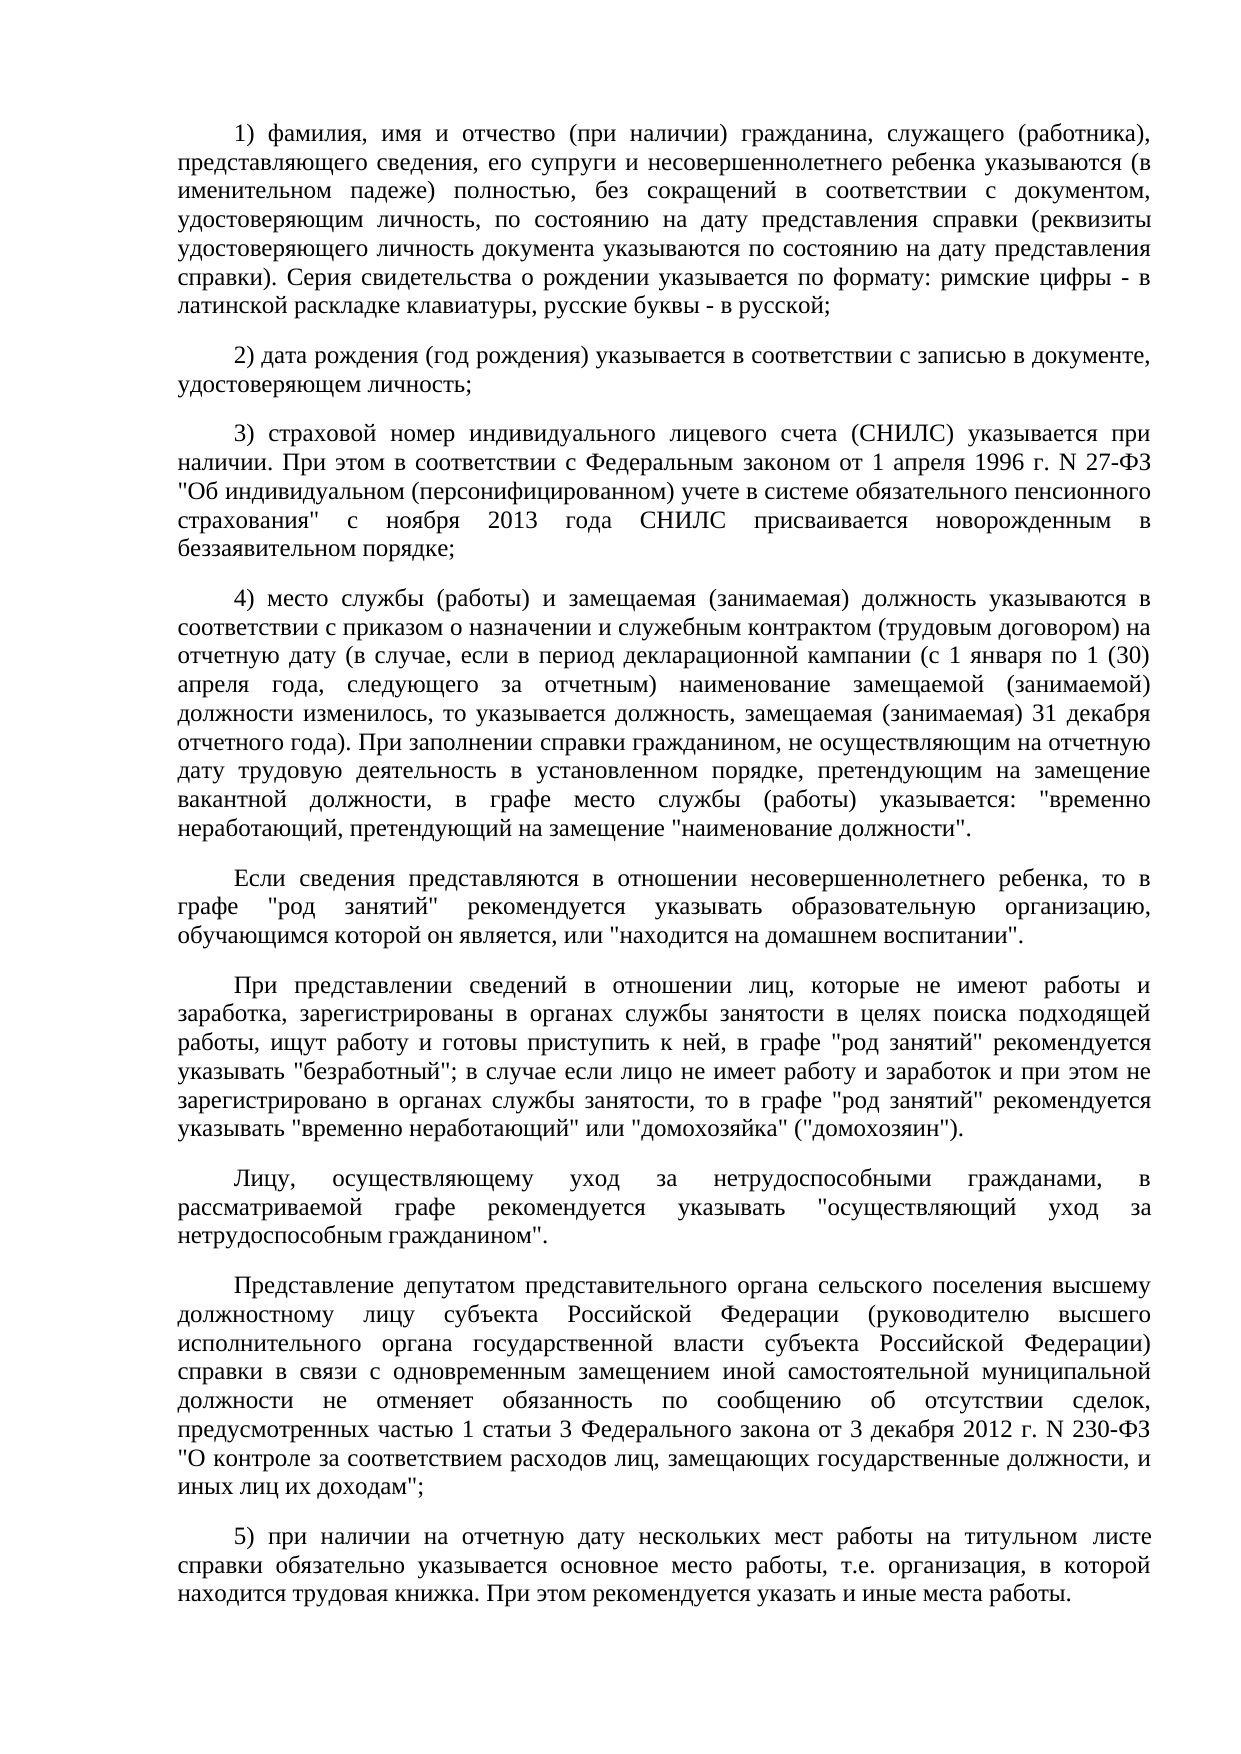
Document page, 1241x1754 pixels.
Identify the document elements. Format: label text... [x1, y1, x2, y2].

text При представлении сведений в отношении лиц, которые не имеют работы и заработка, зарегистрированы в органах службы занятости в целях поиска подходящей работы, ищут работу и готовы приступить к ней, в графе "род занятий" рекомендуется указывать "безработный"; в случае если лицо не имеет работу и заработок и при этом не зарегистрировано в органах службы занятости, то в графе "род занятий" рекомендуется указывать "временно неработающий" или "домохозяйка" ("домохозяин"). [177, 970, 1152, 1142]
text 4) место службы (работы) и замещаемая (занимаемая) должность указываются в соответствии с приказом о назначении и служебным контрактом (трудовым договором) на отчетную дату (в случае, если в период декларационной кампании (с 1 января по 1 (30) апреля года, следующего за отчетным) наименование замещаемой (занимаемой) должности изменилось, то указывается должность, замещаемая (занимаемая) 31 декабря отчетного года). При заполнении справки гражданином, не осуществляющим на отчетную дату трудовую деятельность в установленном порядке, претендующим на замещение вакантной должности, в графе место службы (работы) указывается: "временно неработающий, претендующий на замещение "наименование должности". [177, 583, 1152, 842]
text Представление депутатом представительного органа сельского поселения высшему должностному лицу субъекта Российской Федерации (руководителю высшего исполнительного органа государственной власти субъекта Российской Федерации) справки в связи с одновременным замещением иной самостоятельной муниципальной должности не отменяет обязанность по сообщению об отсутствии сделок, предусмотренных частью 1 статьи 3 Федерального закона от 3 декабря 2012 г. N 230-ФЗ "О контроле за соответствием расходов лиц, замещающих государственные должности, и иных лиц их доходам"; [177, 1270, 1152, 1500]
text 2) дата рождения (год рождения) указывается в соответствии с записью в документе, удостоверяющем личность; [177, 340, 1152, 398]
text 5) при наличии на отчетную дату нескольких мест работы на титульном листе справки обязательно указывается основное место работы, т.е. организация, в которой находится трудовая книжка. При этом рекомендуется указать и иные места работы. [177, 1521, 1152, 1607]
text Если сведения представляются в отношении несовершеннолетнего ребенка, то в графе "род занятий" рекомендуется указывать образовательную организацию, обучающимся которой он является, или "находится на домашнем воспитании". [177, 863, 1152, 949]
text 1) фамилия, имя и отчество (при наличии) гражданина, служащего (работника), представляющего сведения, его супруги и несовершеннолетнего ребенка указываются (в именительном падеже) полностью, без сокращений в соответствии с документом, удостоверяющим личность, по состоянию на дату представления справки (реквизиты удостоверяющего личность документа указываются по состоянию на дату представления справки). Серия свидетельства о рождении указывается по формату: римские цифры - в латинской раскладке клавиатуры, русские буквы - в русской; [177, 118, 1152, 319]
text Лицу, осуществляющему уход за нетрудоспособными гражданами, в рассматриваемой графе рекомендуется указывать "осуществляющий уход за нетрудоспособным гражданином". [177, 1163, 1152, 1249]
text 3) страховой номер индивидуального лицевого счета (СНИЛС) указывается при наличии. При этом в соответствии с Федеральным законом от 1 апреля 1996 г. N 27-ФЗ "Об индивидуальном (персонифицированном) учете в системе обязательного пенсионного страхования" с ноября 2013 года СНИЛС присваивается новорожденным в беззаявительном порядке; [177, 418, 1152, 562]
